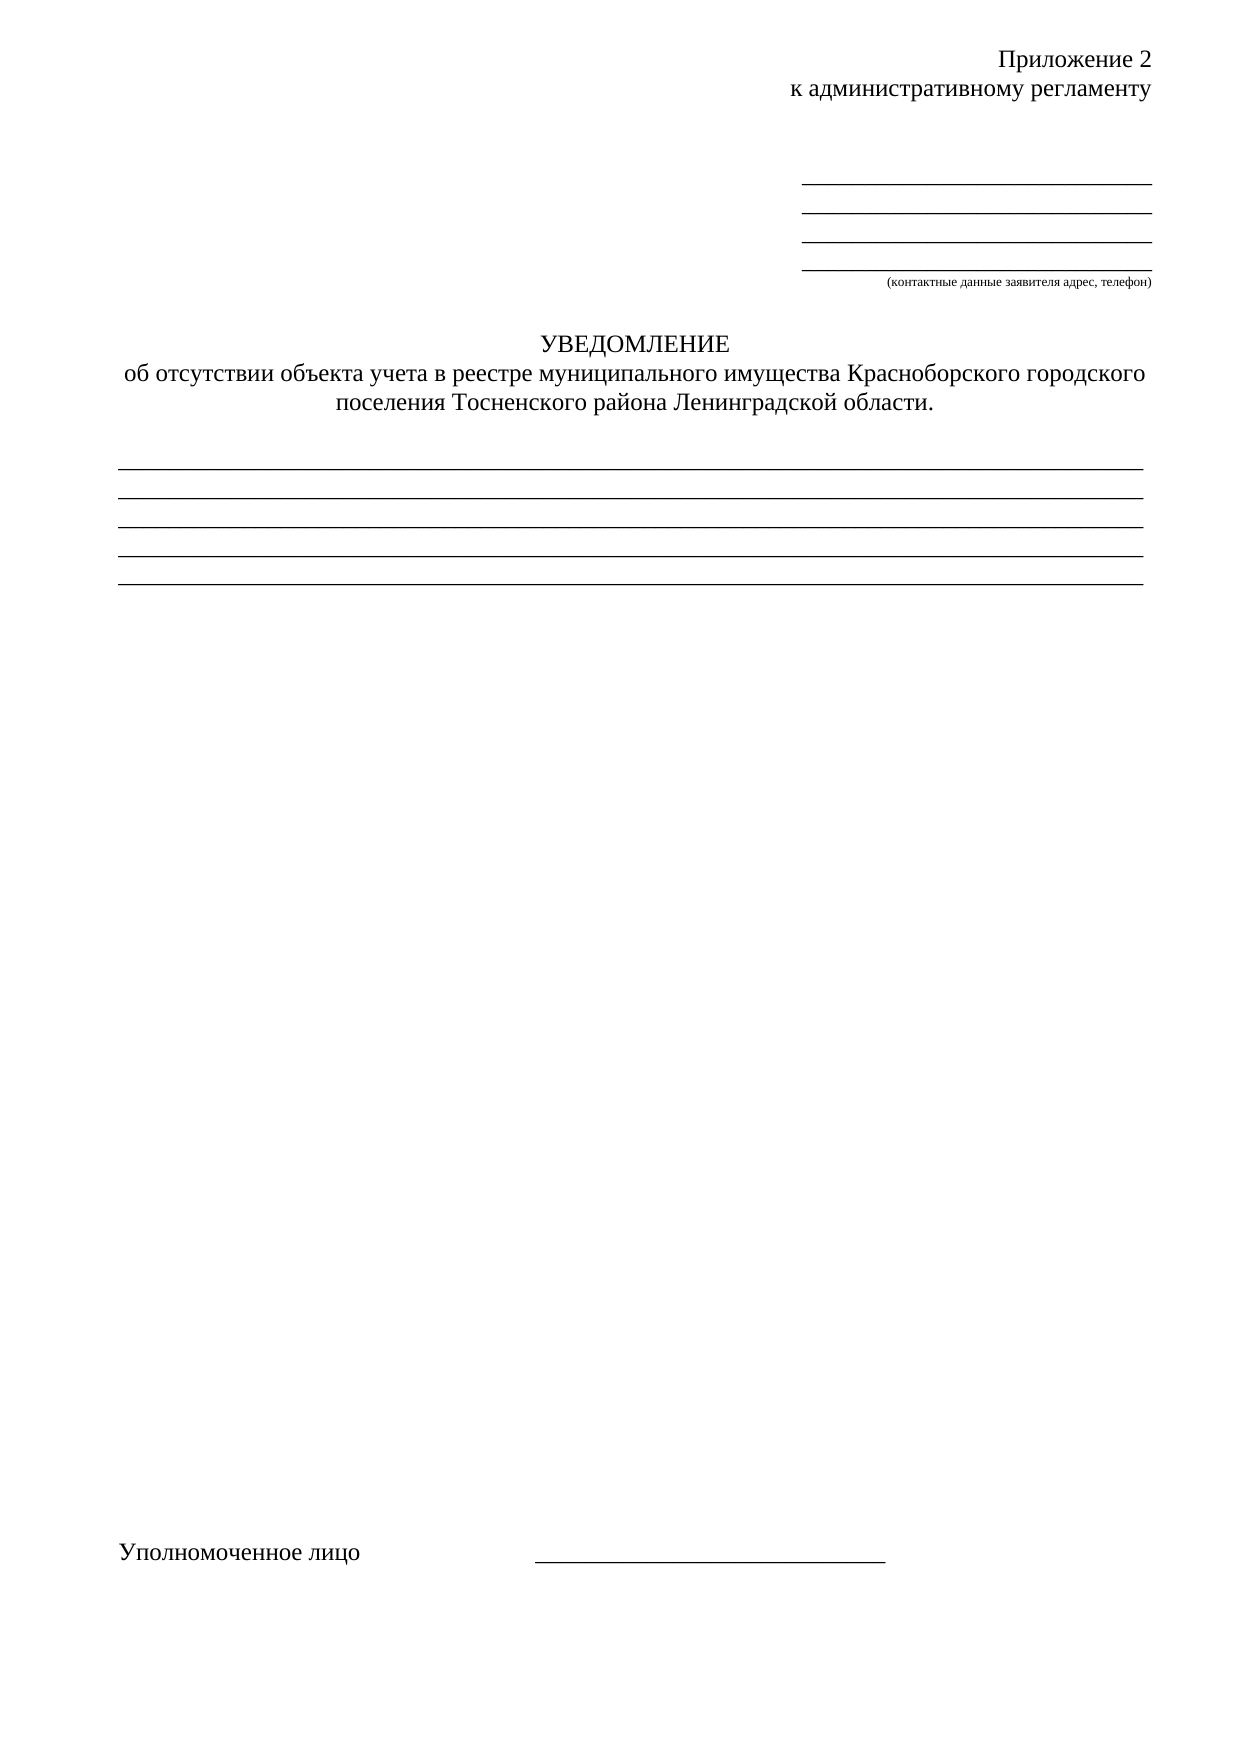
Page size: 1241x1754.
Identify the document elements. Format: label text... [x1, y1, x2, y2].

text Уполномоченное лицо ____________________________ [118, 1537, 1152, 1566]
text ____________________________ [118, 217, 1152, 246]
text __________________________________________________________________________________ [118, 444, 1152, 473]
text __________________________________________________________________________________ [118, 531, 1152, 559]
text Приложение 2 [118, 44, 1152, 73]
text __________________________________________________________________________________ [118, 502, 1152, 531]
text об отсутствии объекта учета в реестре муниципального имущества Красноборского городского поселения Тосненского района Ленинградской области. [118, 358, 1152, 416]
text (контактные данные заявителя адрес, телефон) [118, 274, 1152, 301]
text УВЕДОМЛЕНИЕ [118, 329, 1152, 358]
text ____________________________ [118, 159, 1152, 188]
text __________________________________________________________________________________ [118, 473, 1152, 502]
text ____________________________ [118, 246, 1152, 274]
text ____________________________ [118, 188, 1152, 217]
text __________________________________________________________________________________ [118, 559, 1152, 588]
text к административному регламенту [118, 73, 1152, 102]
